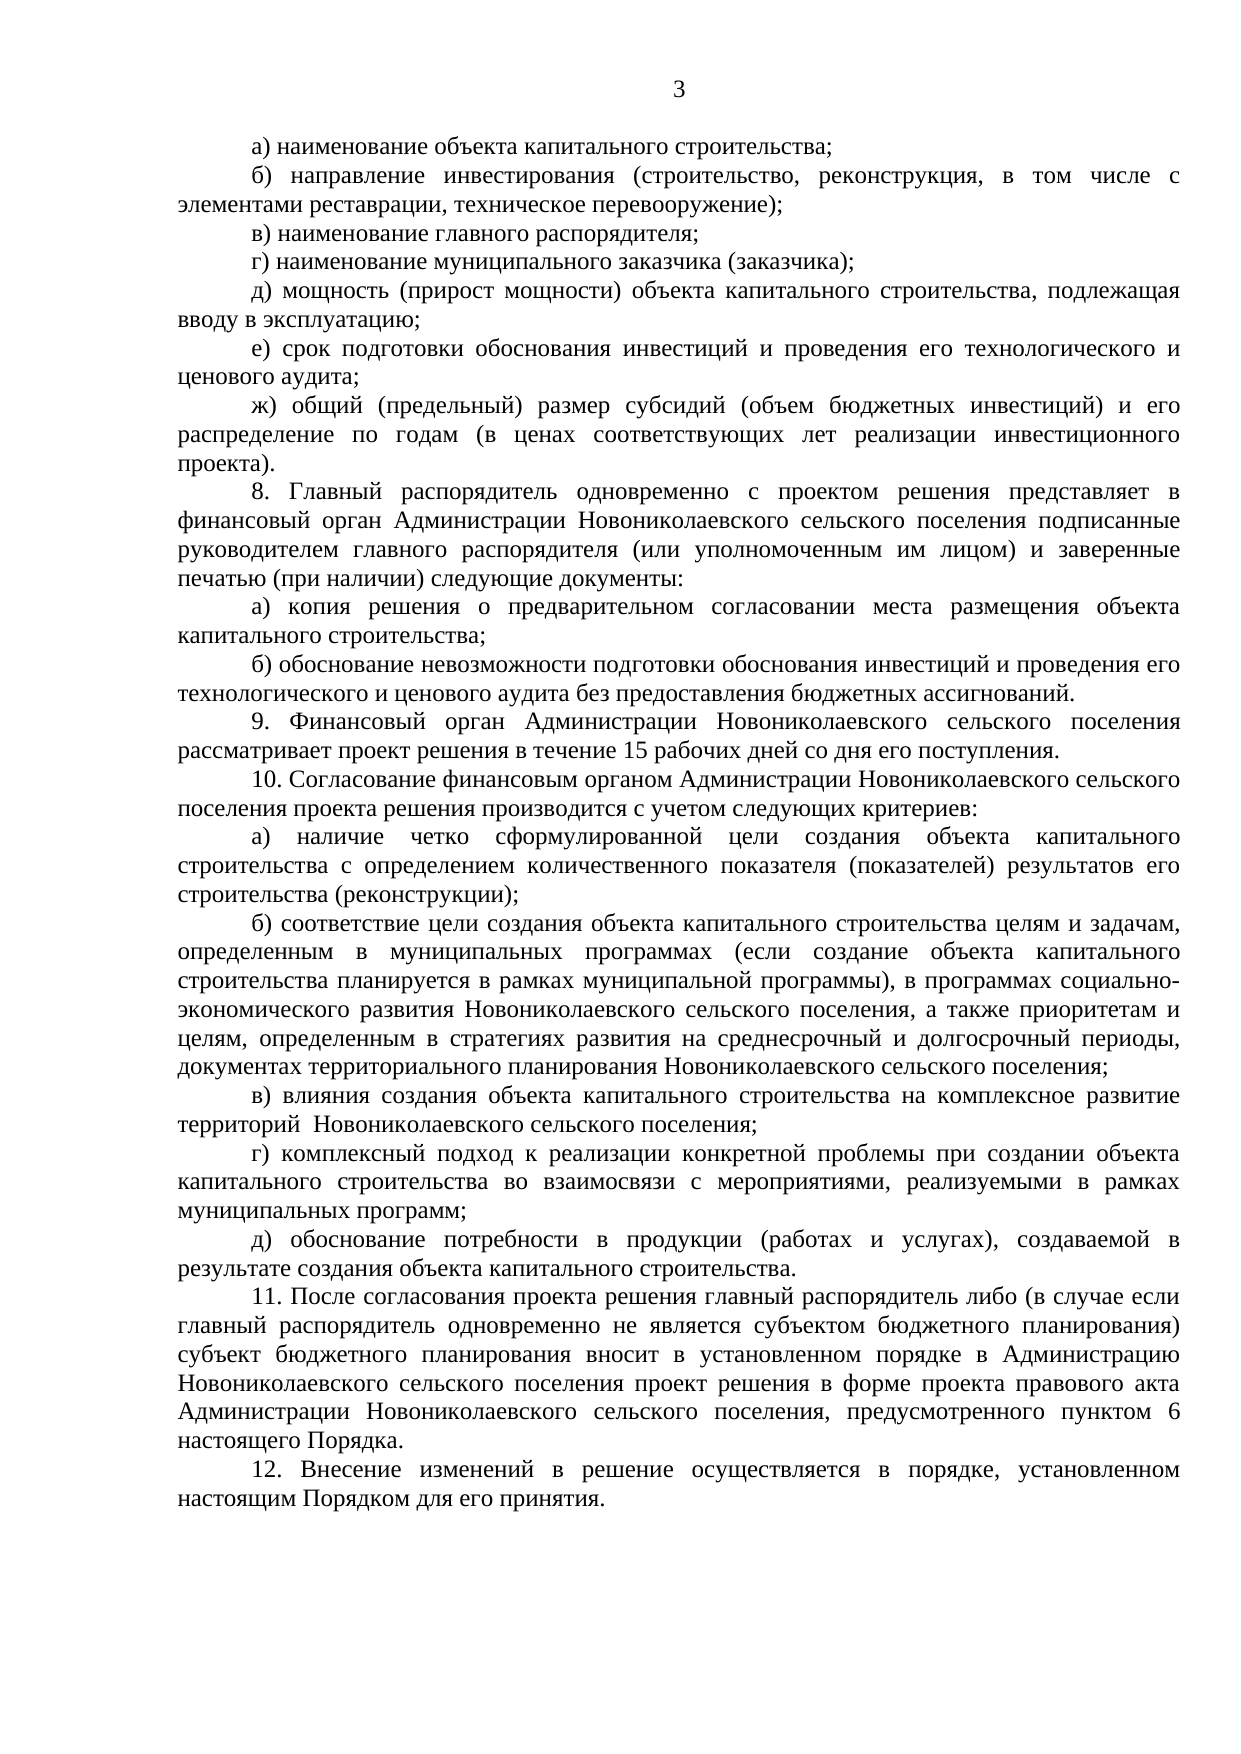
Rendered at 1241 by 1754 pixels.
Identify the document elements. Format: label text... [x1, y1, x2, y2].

text б) направление инвестирования (строительство, реконструкция, в том числе с элементами реставрации, техническое перевооружение); [177, 160, 1181, 218]
text ж) общий (предельный) размер субсидий (объем бюджетных инвестиций) и его распределение по годам (в ценах соответствующих лет реализации инвестиционного проекта). [177, 390, 1181, 476]
text а) копия решения о предварительном согласовании места размещения объекта капитального строительства; [177, 591, 1181, 649]
text а) наименование объекта капитального строительства; [177, 131, 1181, 160]
text 12. Внесение изменений в решение осуществляется в порядке, установленном настоящим Порядком для его принятия. [177, 1454, 1181, 1511]
text 11. После согласования проекта решения главный распорядитель либо (в случае если главный распорядитель одновременно не является субъектом бюджетного планирования) субъект бюджетного планирования вносит в установленном порядке в Администрацию Новониколаевского сельского поселения проект решения в форме проекта правового акта Администрации Новониколаевского сельского поселения, предусмотренного пунктом 6 настоящего Порядка. [177, 1281, 1181, 1454]
text е) срок подготовки обоснования инвестиций и проведения его технологического и ценового аудита; [177, 333, 1181, 390]
text 8. Главный распорядитель одновременно с проектом решения представляет в финансовый орган Администрации Новониколаевского сельского поселения подписанные руководителем главного распорядителя (или уполномоченным им лицом) и заверенные печатью (при наличии) следующие документы: [177, 476, 1181, 591]
text д) обоснование потребности в продукции (работах и услугах), создаваемой в результате создания объекта капитального строительства. [177, 1224, 1181, 1281]
text а) наличие четко сформулированной цели создания объекта капитального строительства с определением количественного показателя (показателей) результатов его строительства (реконструкции); [177, 821, 1181, 908]
text 10. Согласование финансовым органом Администрации Новониколаевского сельского поселения проекта решения производится с учетом следующих критериев: [177, 764, 1181, 821]
text б) обоснование невозможности подготовки обоснования инвестиций и проведения его технологического и ценового аудита без предоставления бюджетных ассигнований. [177, 649, 1181, 706]
text б) соответствие цели создания объекта капитального строительства целям и задачам, определенным в муниципальных программах (если создание объекта капитального строительства планируется в рамках муниципальной программы), в программах социально-экономического развития Новониколаевского сельского поселения, а также приоритетам и целям, определенным в стратегиях развития на среднесрочный и долгосрочный периоды, документах территориального планирования Новониколаевского сельского поселения; [177, 908, 1181, 1080]
text в) влияния создания объекта капитального строительства на комплексное развитие территорий Новониколаевского сельского поселения; [177, 1080, 1181, 1138]
text 9. Финансовый орган Администрации Новониколаевского сельского поселения рассматривает проект решения в течение 15 рабочих дней со дня его поступления. [177, 706, 1181, 764]
text д) мощность (прирост мощности) объекта капитального строительства, подлежащая вводу в эксплуатацию; [177, 275, 1181, 333]
text г) комплексный подход к реализации конкретной проблемы при создании объекта капитального строительства во взаимосвязи с мероприятиями, реализуемыми в рамках муниципальных программ; [177, 1138, 1181, 1224]
text в) наименование главного распорядителя; [177, 218, 1181, 246]
text г) наименование муниципального заказчика (заказчика); [177, 246, 1181, 275]
